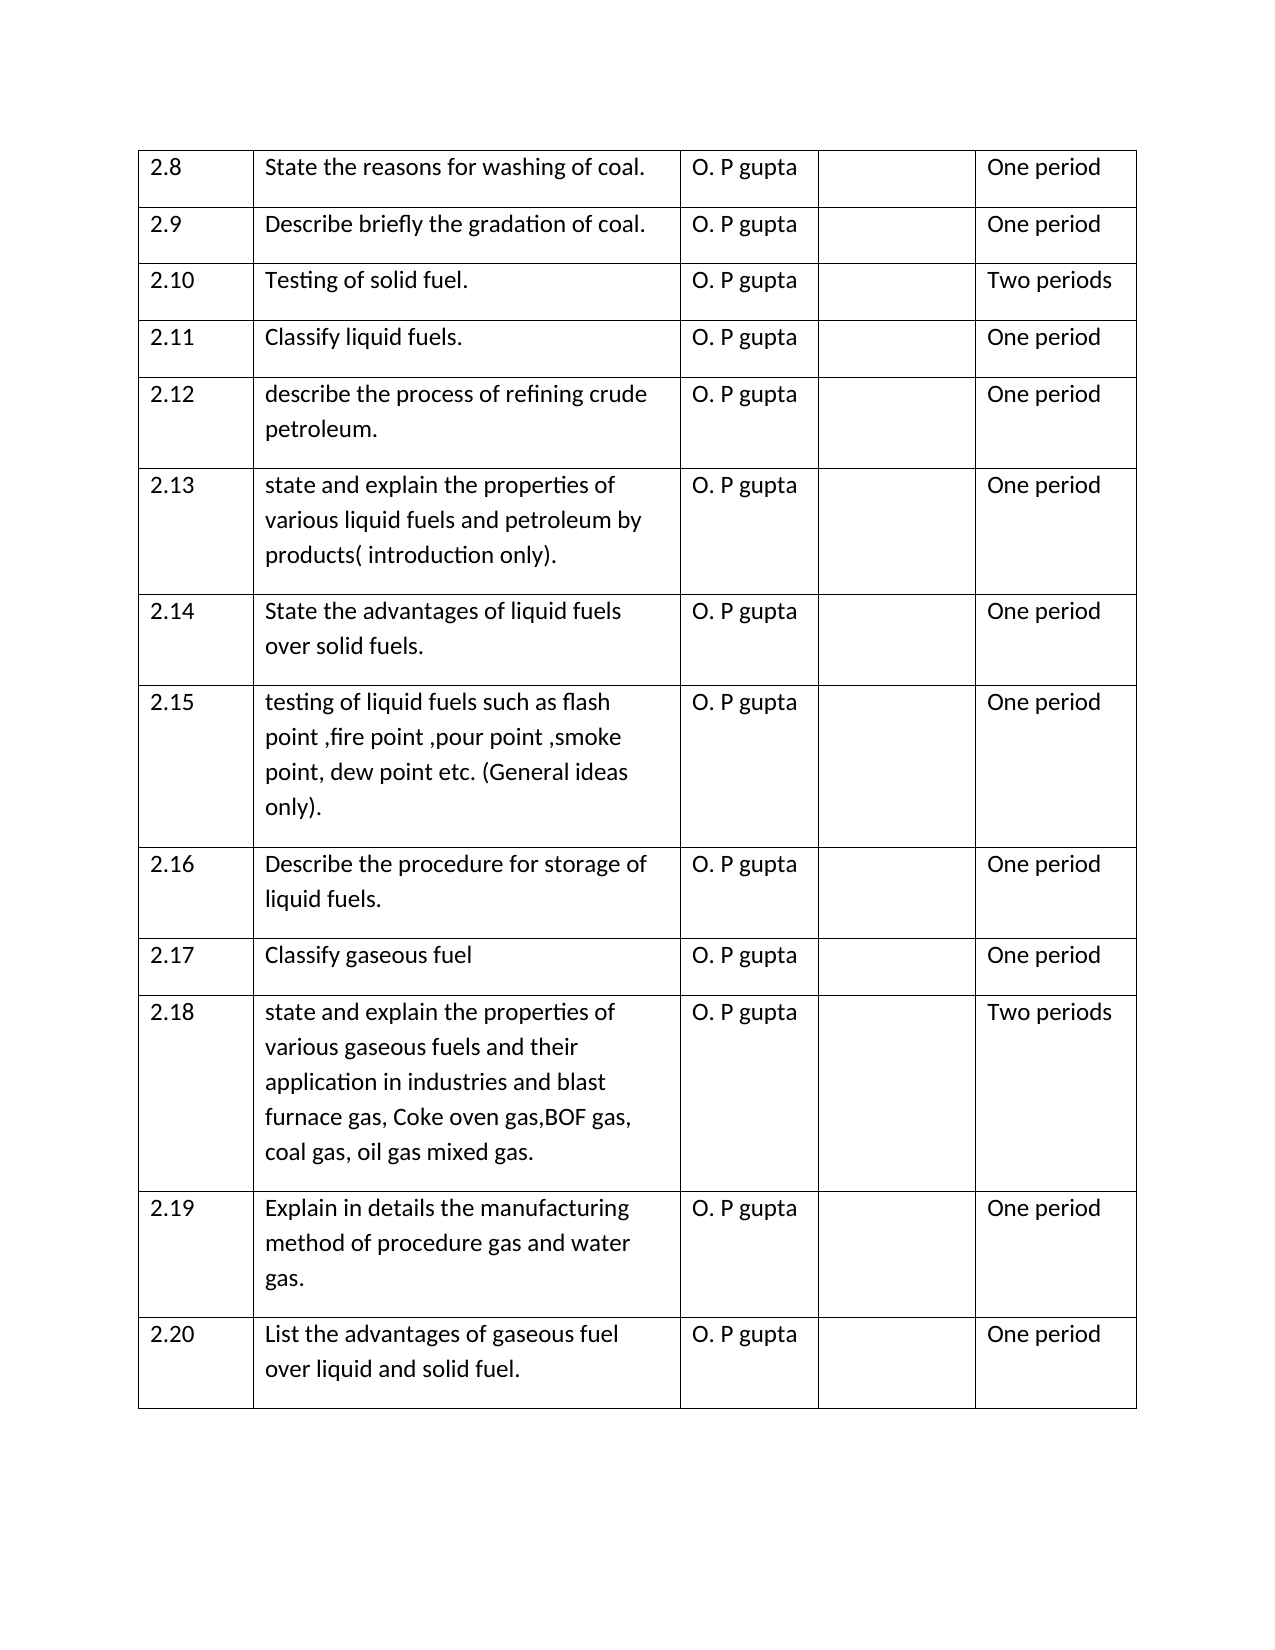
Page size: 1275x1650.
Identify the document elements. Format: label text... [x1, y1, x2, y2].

table_cell O. P gupta [681, 595, 818, 685]
table_cell State the advantages of liquid fuels over solid fuels. [254, 595, 680, 685]
table_cell [819, 469, 975, 594]
table_cell 2.20 [139, 1318, 253, 1408]
table_cell [819, 939, 975, 994]
table_cell O. P gupta [681, 996, 818, 1191]
table_cell Two periods [976, 264, 1136, 320]
table_cell One period [976, 469, 1136, 594]
table_cell describe the process of refining crude petroleum. [254, 378, 680, 468]
table_cell 2.15 [139, 686, 253, 847]
table_cell Classify liquid fuels. [254, 321, 680, 377]
table_cell 2.18 [139, 996, 253, 1191]
table_cell Describe the procedure for storage of liquid fuels. [254, 848, 680, 938]
table_cell One period [976, 939, 1136, 994]
table_cell state and explain the properties of various liquid fuels and petroleum by products( introduction only). [254, 469, 680, 594]
table_cell One period [976, 848, 1136, 938]
table_cell [819, 848, 975, 938]
table_cell [819, 996, 975, 1191]
table_cell O. P gupta [681, 1318, 818, 1408]
table_cell 2.9 [139, 208, 253, 263]
table_cell testing of liquid fuels such as flash point ,fire point ,pour point ,smoke point, dew point etc. (General ideas only). [254, 686, 680, 847]
table_cell O. P gupta [681, 321, 818, 377]
table_cell List the advantages of gaseous fuel over liquid and solid fuel. [254, 1318, 680, 1408]
table_cell State the reasons for washing of coal. [254, 151, 680, 207]
table_cell [819, 378, 975, 468]
table_cell state and explain the properties of various gaseous fuels and their application in industries and blast furnace gas, Coke oven gas,BOF gas, coal gas, oil gas mixed gas. [254, 996, 680, 1191]
table_cell O. P gupta [681, 1192, 818, 1317]
table_cell [819, 151, 975, 207]
table_cell One period [976, 208, 1136, 263]
table_cell O. P gupta [681, 208, 818, 263]
table_cell Explain in details the manufacturing method of procedure gas and water gas. [254, 1192, 680, 1317]
table_cell One period [976, 1192, 1136, 1317]
table_cell O. P gupta [681, 469, 818, 594]
table_cell O. P gupta [681, 686, 818, 847]
table_cell 2.12 [139, 378, 253, 468]
table_cell [819, 208, 975, 263]
table_cell Classify gaseous fuel [254, 939, 680, 994]
table_cell 2.11 [139, 321, 253, 377]
table_cell O. P gupta [681, 378, 818, 468]
table_cell [819, 264, 975, 320]
table_cell [819, 595, 975, 685]
table_cell O. P gupta [681, 939, 818, 994]
table_cell [819, 1192, 975, 1317]
table_cell O. P gupta [681, 264, 818, 320]
table_cell Two periods [976, 996, 1136, 1191]
table_cell One period [976, 595, 1136, 685]
table_cell One period [976, 378, 1136, 468]
table_cell 2.10 [139, 264, 253, 320]
table_cell One period [976, 686, 1136, 847]
table_cell 2.13 [139, 469, 253, 594]
table_cell 2.17 [139, 939, 253, 994]
table_cell 2.16 [139, 848, 253, 938]
table_cell [819, 686, 975, 847]
table_cell 2.14 [139, 595, 253, 685]
table_cell [819, 321, 975, 377]
table_cell 2.8 [139, 151, 253, 207]
table_cell [819, 1318, 975, 1408]
table_cell O. P gupta [681, 848, 818, 938]
table_cell Describe briefly the gradation of coal. [254, 208, 680, 263]
table_cell One period [976, 1318, 1136, 1408]
table_cell 2.19 [139, 1192, 253, 1317]
table_cell One period [976, 151, 1136, 207]
table_cell One period [976, 321, 1136, 377]
table_cell Testing of solid fuel. [254, 264, 680, 320]
table_cell O. P gupta [681, 151, 818, 207]
